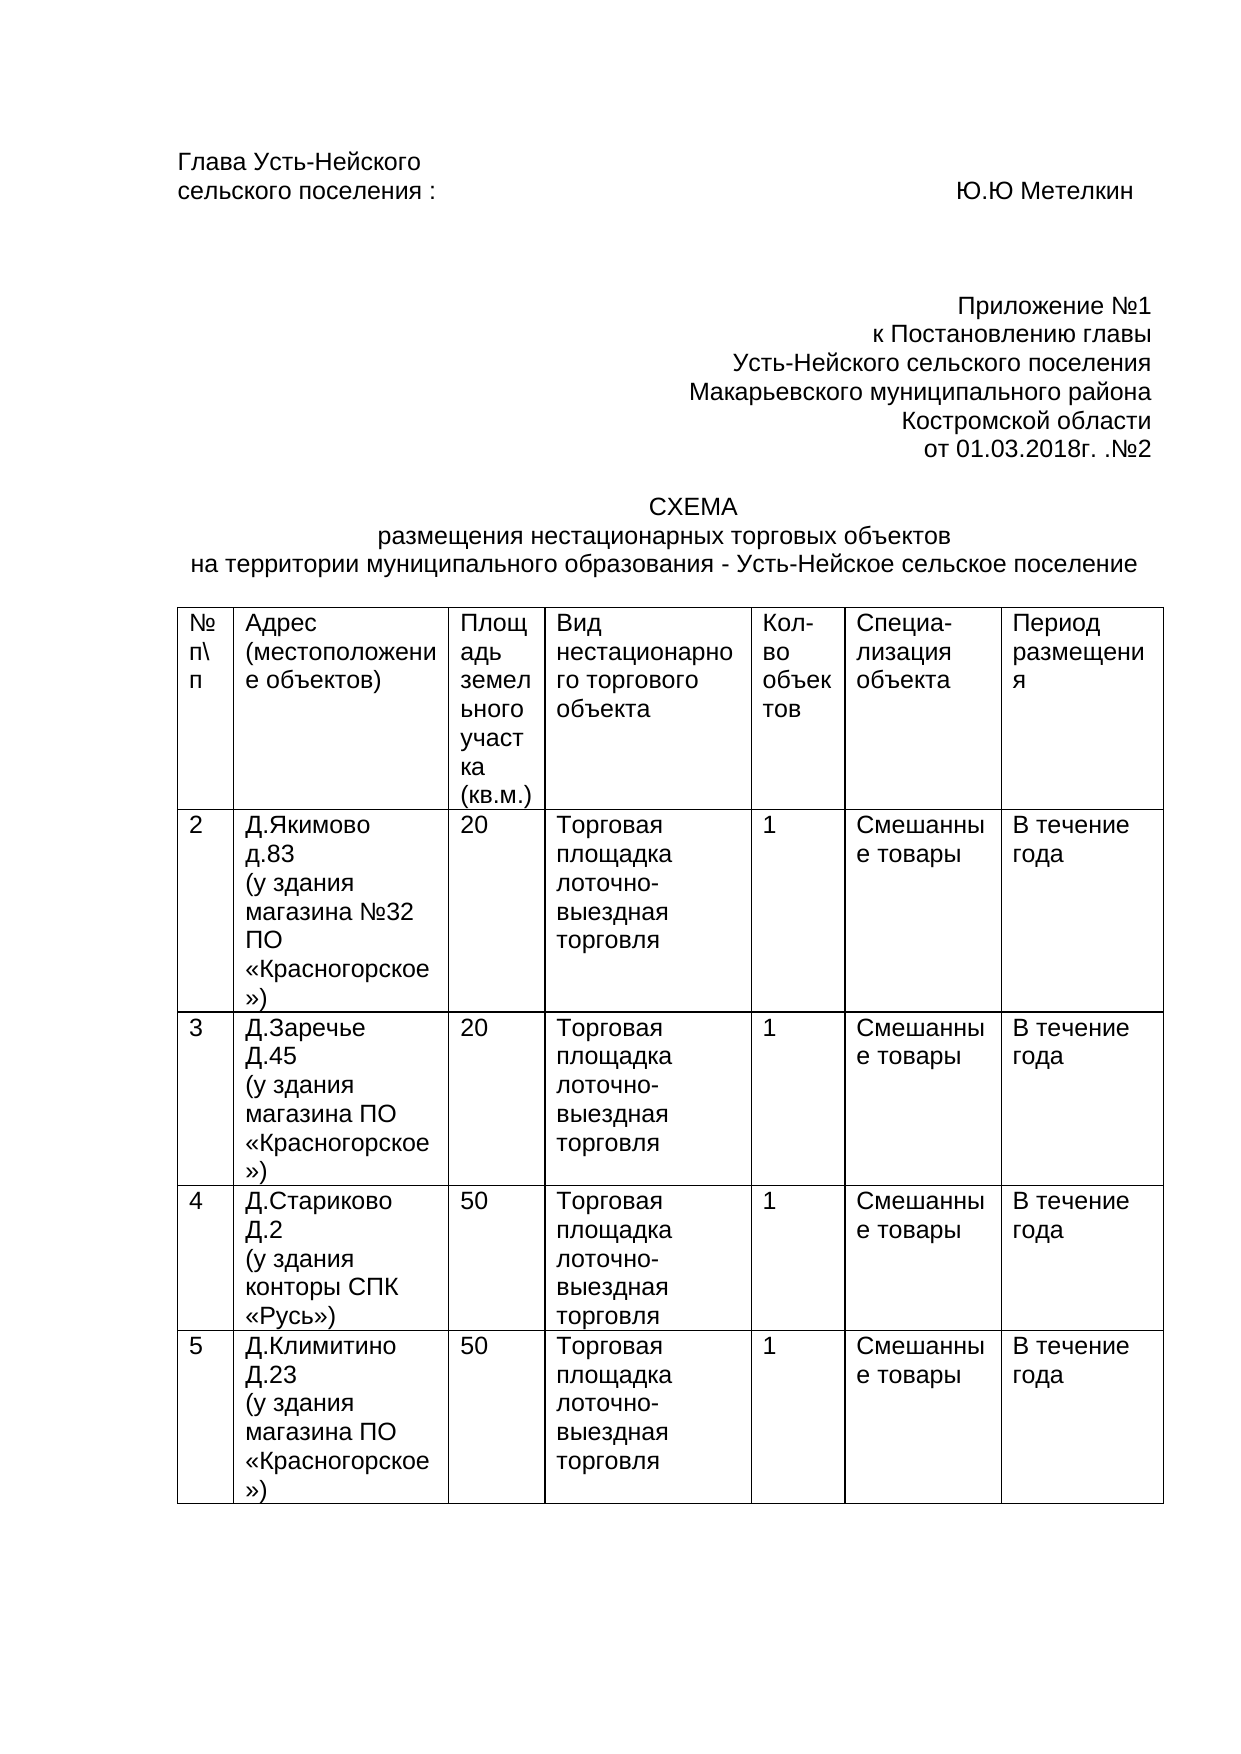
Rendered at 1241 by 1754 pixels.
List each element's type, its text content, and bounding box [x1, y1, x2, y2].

table_cell Смешанные товары [846, 1186, 1001, 1330]
text Костромской области [177, 406, 1152, 434]
text к Постановлению главы [177, 319, 1152, 348]
table_cell 1 [752, 1331, 844, 1503]
table_cell 3 [178, 1013, 233, 1185]
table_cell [546, 1331, 751, 1503]
table_header Кол-во объектов [752, 608, 844, 809]
text сельского поселения : Ю.Ю Метелкин [177, 176, 1152, 204]
table_header Вид нестационарного торгового объекта [546, 608, 751, 809]
table_cell Д.Климитино Д.23 (у здания магазина ПО «Красногорское») [234, 1331, 448, 1503]
table_cell В течение года [1002, 810, 1163, 1011]
table_cell Смешанные товары [846, 810, 1001, 1011]
table_cell 20 [449, 1013, 544, 1185]
text размещения нестационарных торговых объектов [177, 521, 1152, 549]
table_cell Торговая площадка лоточно-выездная торговля [546, 1013, 751, 1185]
table_cell 2 [178, 810, 233, 1011]
text СХЕМА [177, 492, 1152, 521]
table_cell 5 [178, 1331, 233, 1503]
table_header Специа-лизация объекта [846, 608, 1001, 809]
table_cell 1 [752, 1013, 844, 1185]
table_header Площадь земельного участка (кв.м.) [449, 608, 544, 809]
table_cell Торговая площадка лоточно-выездная торговля [546, 810, 751, 1011]
table_cell 50 [449, 1186, 544, 1330]
table_header Адрес (местоположение объектов) [234, 608, 448, 809]
table_cell Д.Заречье Д.45 (у здания магазина ПО «Красногорское») [234, 1013, 448, 1185]
text Приложение №1 [177, 291, 1152, 319]
text Усть-Нейского сельского поселения [177, 348, 1152, 377]
table_cell 1 [752, 810, 844, 1011]
text на территории муниципального образования - Усть-Нейское сельское поселение [177, 549, 1152, 578]
table_cell Смешанные товары [846, 1331, 1001, 1503]
text от 01.03.2018г. .№2 [177, 434, 1152, 463]
table_cell 20 [449, 810, 544, 1011]
table_cell 1 [752, 1186, 844, 1330]
table_cell 4 [178, 1186, 233, 1330]
table_cell В течение года [1002, 1186, 1163, 1330]
table_cell Смешанные товары [846, 1013, 1001, 1185]
table_cell Д.Якимово д.83 (у здания магазина №32 ПО «Красногорское») [234, 810, 448, 1011]
table_cell 50 [449, 1331, 544, 1503]
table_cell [546, 1186, 751, 1330]
text Макарьевского муниципального района [177, 377, 1152, 406]
table_cell Д.Стариково Д.2 (у здания конторы СПК «Русь») [234, 1186, 448, 1330]
text Глава Усть-Нейского [177, 147, 1152, 176]
table_header Период размещения [1002, 608, 1163, 809]
table_header № п\п [178, 608, 233, 809]
table_cell В течение года [1002, 1013, 1163, 1185]
table_cell В течение года [1002, 1331, 1163, 1503]
